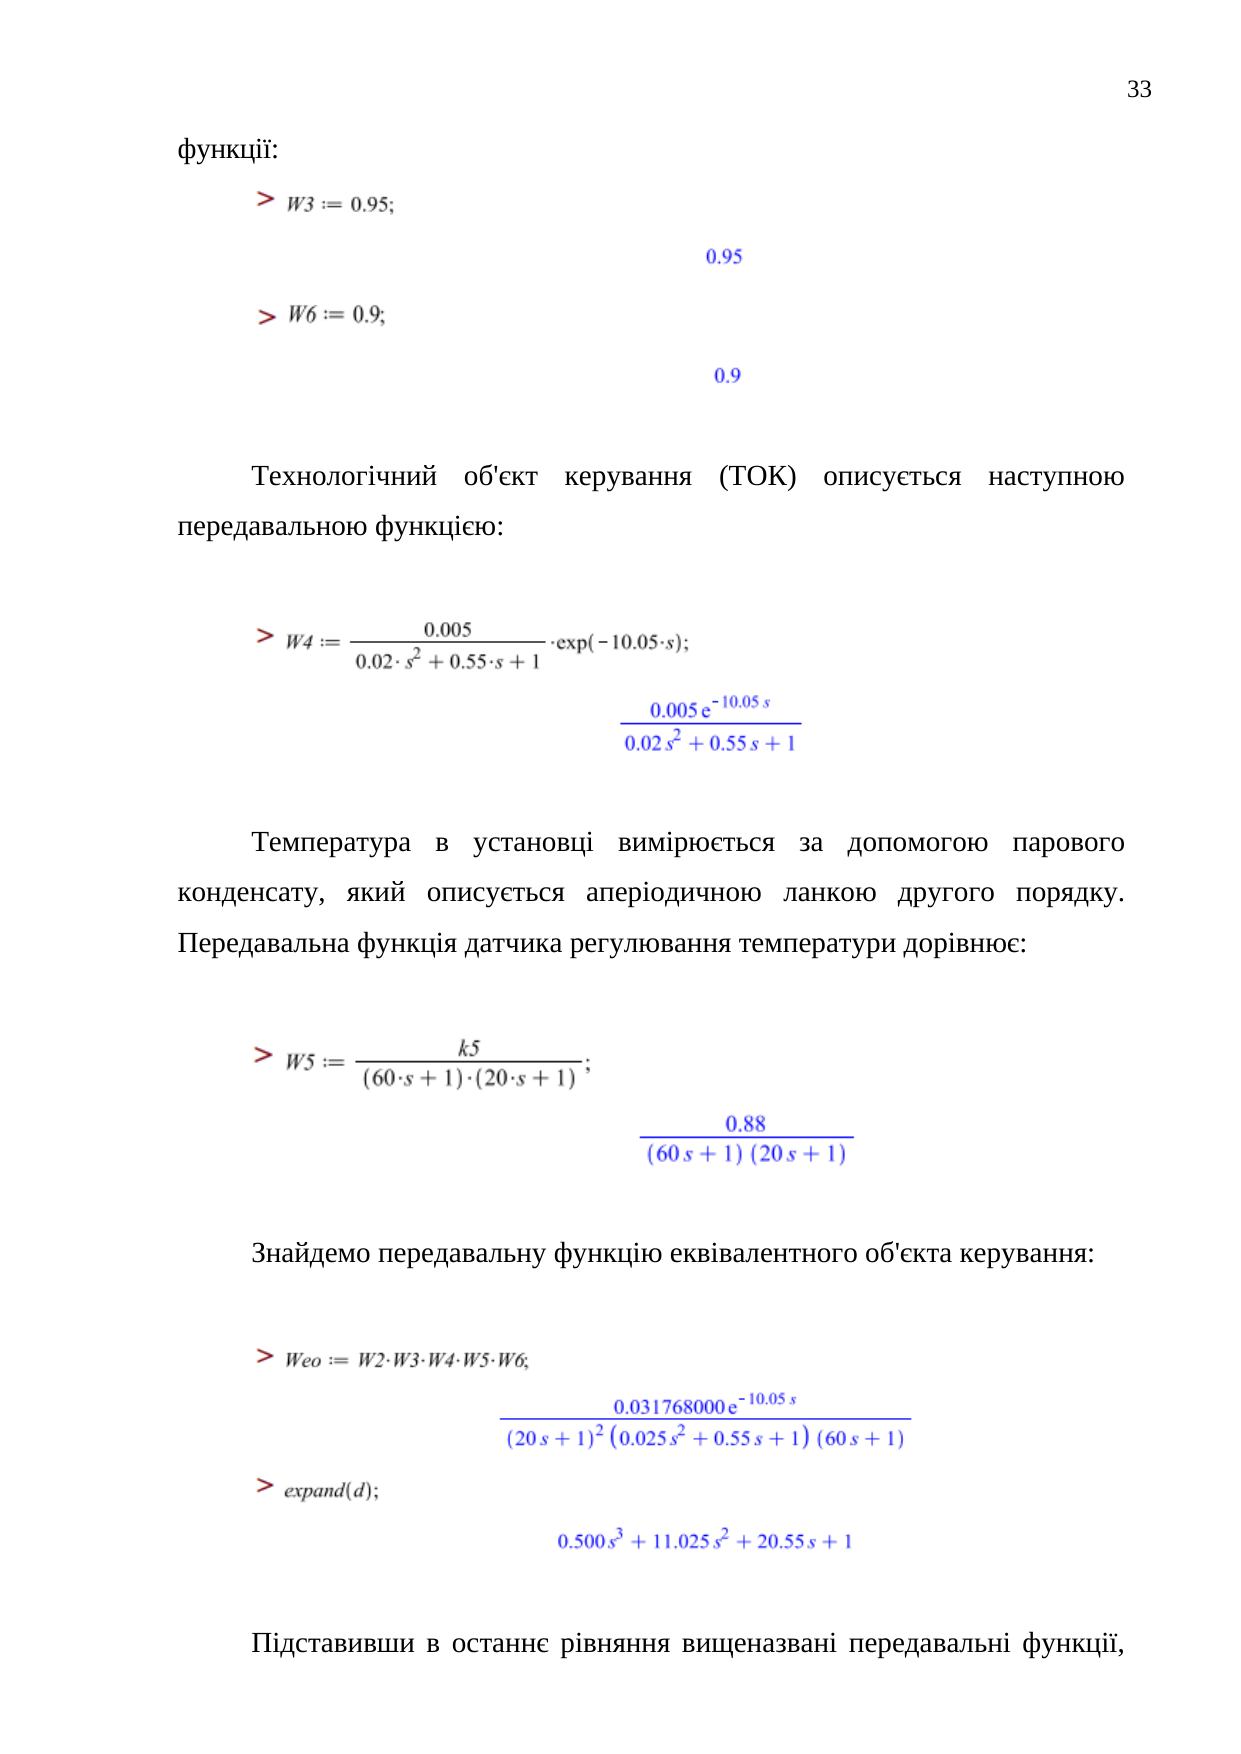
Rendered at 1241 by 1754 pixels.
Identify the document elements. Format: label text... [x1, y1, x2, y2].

text Температура в установці вимірюється за допомогою парового конденсату, який описується аперіодичною ланкою другого порядку. Передавальна функція датчика регулювання температури дорівнює: [177, 824, 1126, 958]
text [177, 1625, 1126, 1658]
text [177, 131, 1126, 165]
picture [251, 181, 753, 274]
text Знайдемо передавальну функцію еквівалентного об'єкта керування: [177, 1236, 1126, 1269]
picture [251, 286, 750, 395]
picture [251, 1025, 862, 1173]
picture [251, 609, 809, 761]
text Технологічний об'єкт керування (ТОК) описується наступною передавальною функцією: [177, 458, 1126, 542]
picture [251, 1336, 920, 1562]
